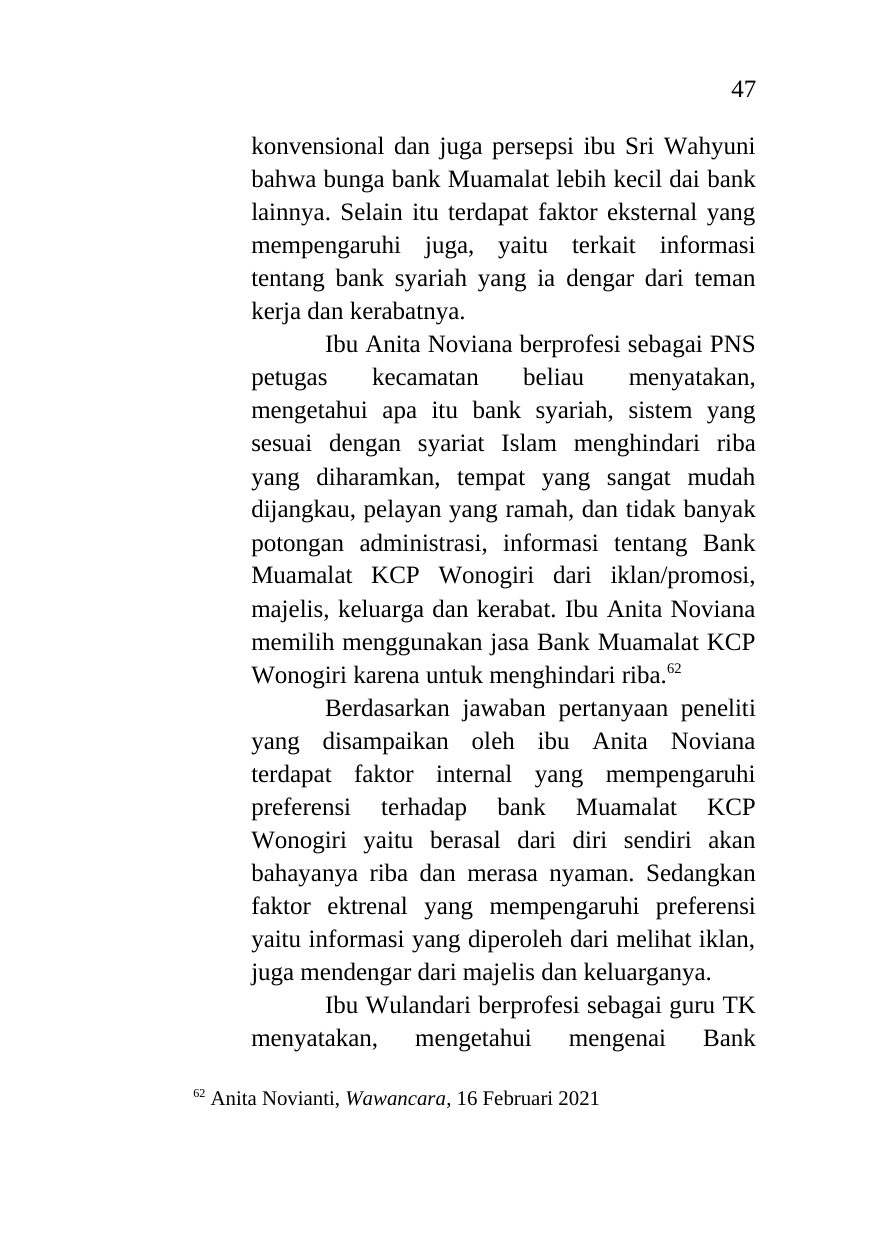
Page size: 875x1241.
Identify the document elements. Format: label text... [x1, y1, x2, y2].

text Berdasarkan jawaban pertanyaan peneliti yang disampaikan oleh ibu Anita Noviana terdapat faktor internal yang mempengaruhi preferensi terhadap bank Muamalat KCP Wonogiri yaitu berasal dari diri sendiri akan bahayanya riba dan merasa nyaman. Sedangkan faktor ektrenal yang mempengaruhi preferensi yaitu informasi yang diperoleh dari melihat iklan, juga mendengar dari majelis dan keluarganya. [251, 693, 756, 986]
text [251, 131, 756, 325]
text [251, 990, 756, 1052]
text Ibu Anita Noviana berprofesi sebagai PNS petugas kecamatan beliau menyatakan, mengetahui apa itu bank syariah, sistem yang sesuai dengan syariat Islam menghindari riba yang diharamkan, tempat yang sangat mudah dijangkau, pelayan yang ramah, dan tidak banyak potongan administrasi, informasi tentang Bank Muamalat KCP Wonogiri dari iklan/promosi, majelis, keluarga dan kerabat. Ibu Anita Noviana memilih menggunakan jasa Bank Muamalat KCP Wonogiri karena untuk menghindari riba. [251, 329, 756, 688]
